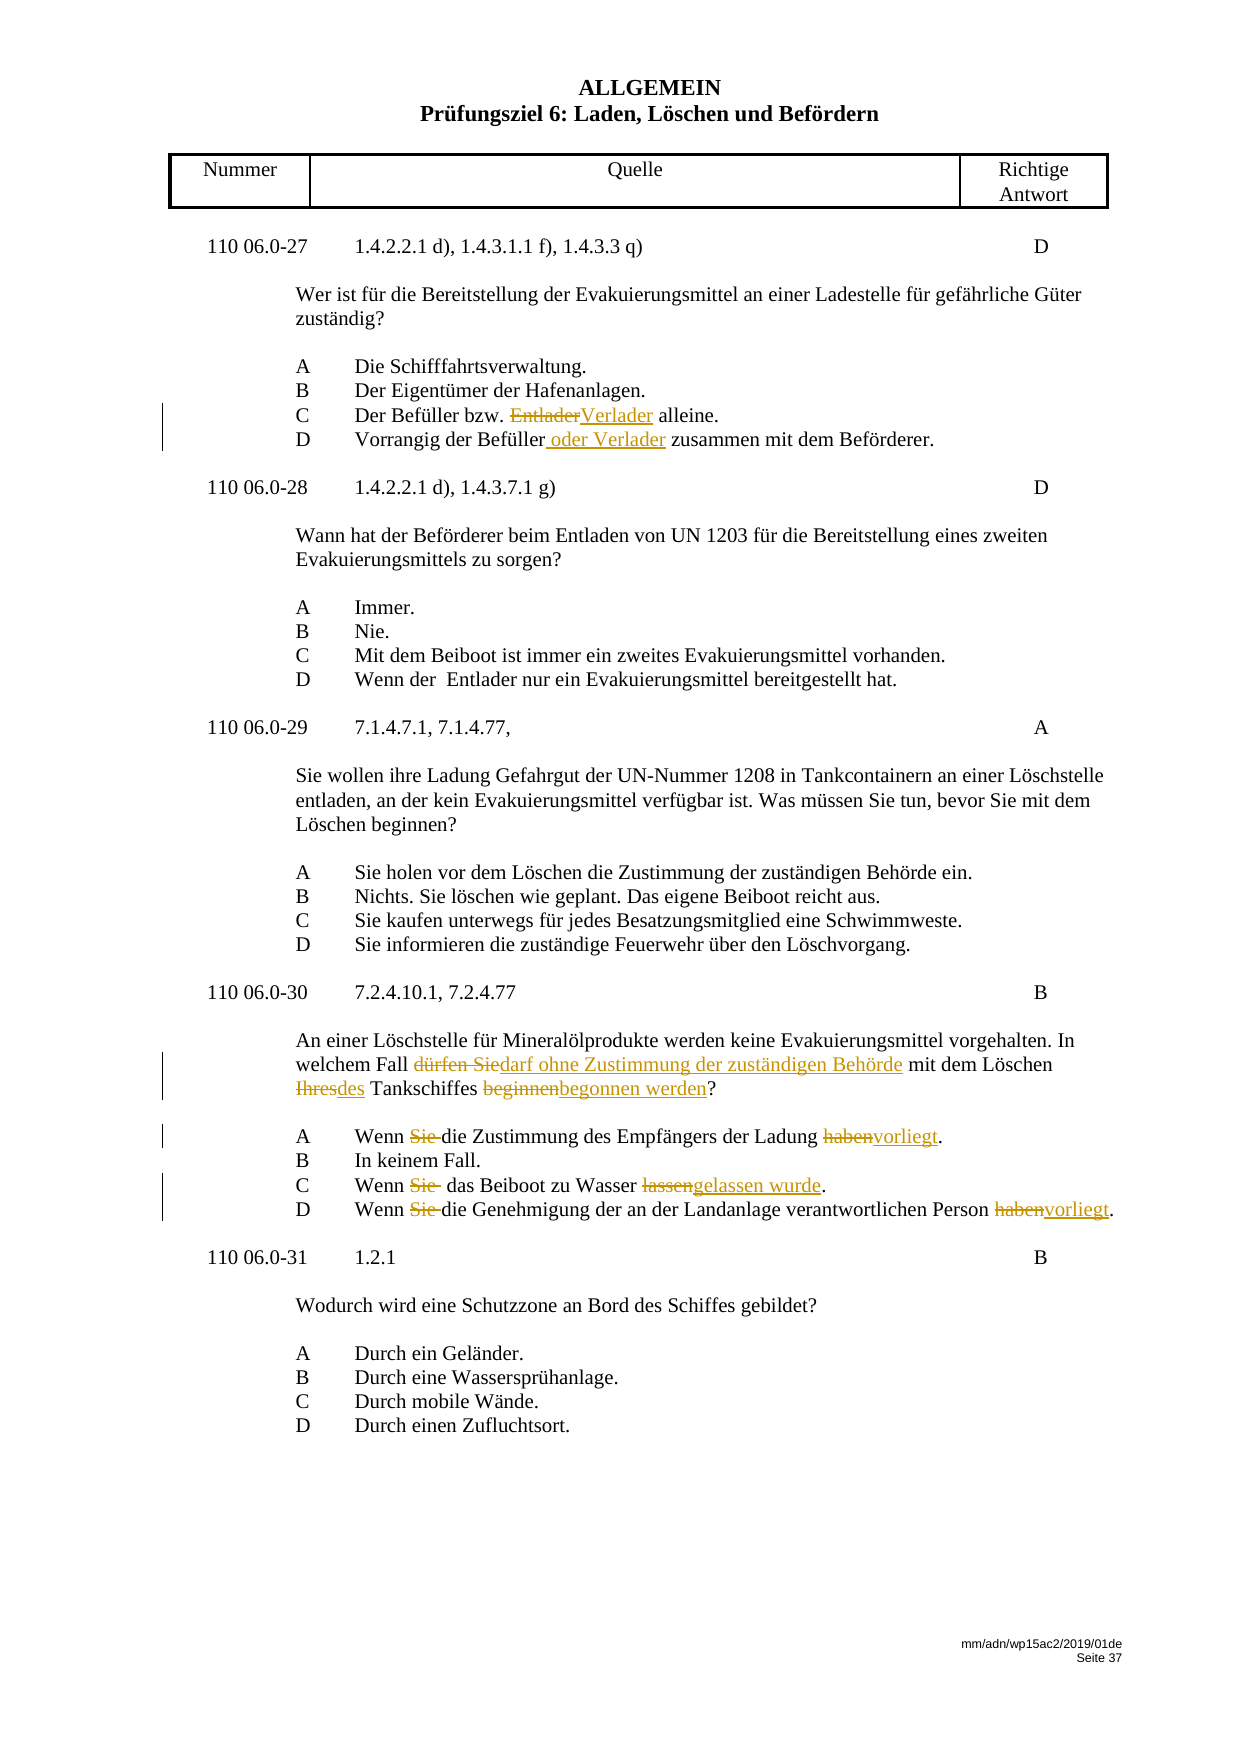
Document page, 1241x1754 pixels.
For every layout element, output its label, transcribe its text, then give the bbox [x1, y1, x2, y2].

text A Die Schifffahrtsverwaltung. [177, 354, 1122, 378]
text Wodurch wird eine Schutzzone an Bord des Schiffes gebildet? [295, 1293, 1122, 1317]
text 110 06.0-29 7.1.4.7.1, 7.1.4.77, A [177, 715, 1122, 739]
text Sie wollen ihre Ladung Gefahrgut der UN-Nummer 1208 in Tankcontainern an einer Löschstelle entladen, an der kein Evakuierungsmittel verfügbar ist. Was müssen Sie tun, bevor Sie mit dem Löschen beginnen? [295, 763, 1122, 836]
text 110 06.0-31 1.2.1 B [177, 1245, 1122, 1269]
text B Nie. [177, 619, 1122, 643]
text C Der Befüller bzw. alleine. [177, 402, 1122, 427]
text D Durch einen Zufluchtsort. [177, 1413, 1122, 1437]
text D Wenn der Entlader nur ein Evakuierungsmittel bereitgestellt hat. [177, 667, 1122, 691]
text C Mit dem Beiboot ist immer ein zweites Evakuierungsmittel vorhanden. [177, 643, 1122, 667]
text A Immer. [177, 595, 1122, 619]
text A Durch ein Geländer. [177, 1341, 1122, 1365]
text A Sie holen vor dem Löschen die Zustimmung der zuständigen Behörde ein. [177, 860, 1122, 884]
text D Wenn die Genehmigung der an der Landanlage verantwortlichen Person . [177, 1197, 1122, 1221]
text B In keinem Fall. [177, 1148, 1122, 1172]
text B Der Eigentümer der Hafenanlagen. [177, 378, 1122, 402]
text C Durch mobile Wände. [177, 1389, 1122, 1413]
text 110 06.0-30 7.2.4.10.1, 7.2.4.77 B [177, 980, 1122, 1004]
text Wann hat der Beförderer beim Entladen von UN 1203 für die Bereitstellung eines zweiten Evakuierungsmittels zu sorgen? [295, 523, 1122, 571]
text D Vorrangig der Befüller zusammen mit dem Beförderer. [177, 427, 1122, 451]
text Wer ist für die Bereitstellung der Evakuierungsmittel an einer Ladestelle für gefährliche Güter zuständig? [295, 282, 1122, 330]
text C Sie kaufen unterwegs für jedes Besatzungsmitglied eine Schwimmweste. [177, 908, 1122, 932]
text 110 06.0-28 1.4.2.2.1 d), 1.4.3.7.1 g) D [177, 475, 1122, 499]
text 110 06.0-27 1.4.2.2.1 d), 1.4.3.1.1 f), 1.4.3.3 q) D [177, 234, 1122, 258]
text B Nichts. Sie löschen wie geplant. Das eigene Beiboot reicht aus. [177, 884, 1122, 908]
text B Durch eine Wassersprühanlage. [177, 1365, 1122, 1389]
text D Sie informieren die zuständige Feuerwehr über den Löschvorgang. [177, 932, 1122, 956]
text C Wenn das Beiboot zu Wasser . [177, 1172, 1122, 1197]
text An einer Löschstelle für Mineralölprodukte werden keine Evakuierungsmittel vorgehalten. In welchem Fall mit dem Löschen Tankschiffes ? [295, 1028, 1122, 1100]
text A Wenn die Zustimmung des Empfängers der Ladung . [177, 1124, 1122, 1148]
